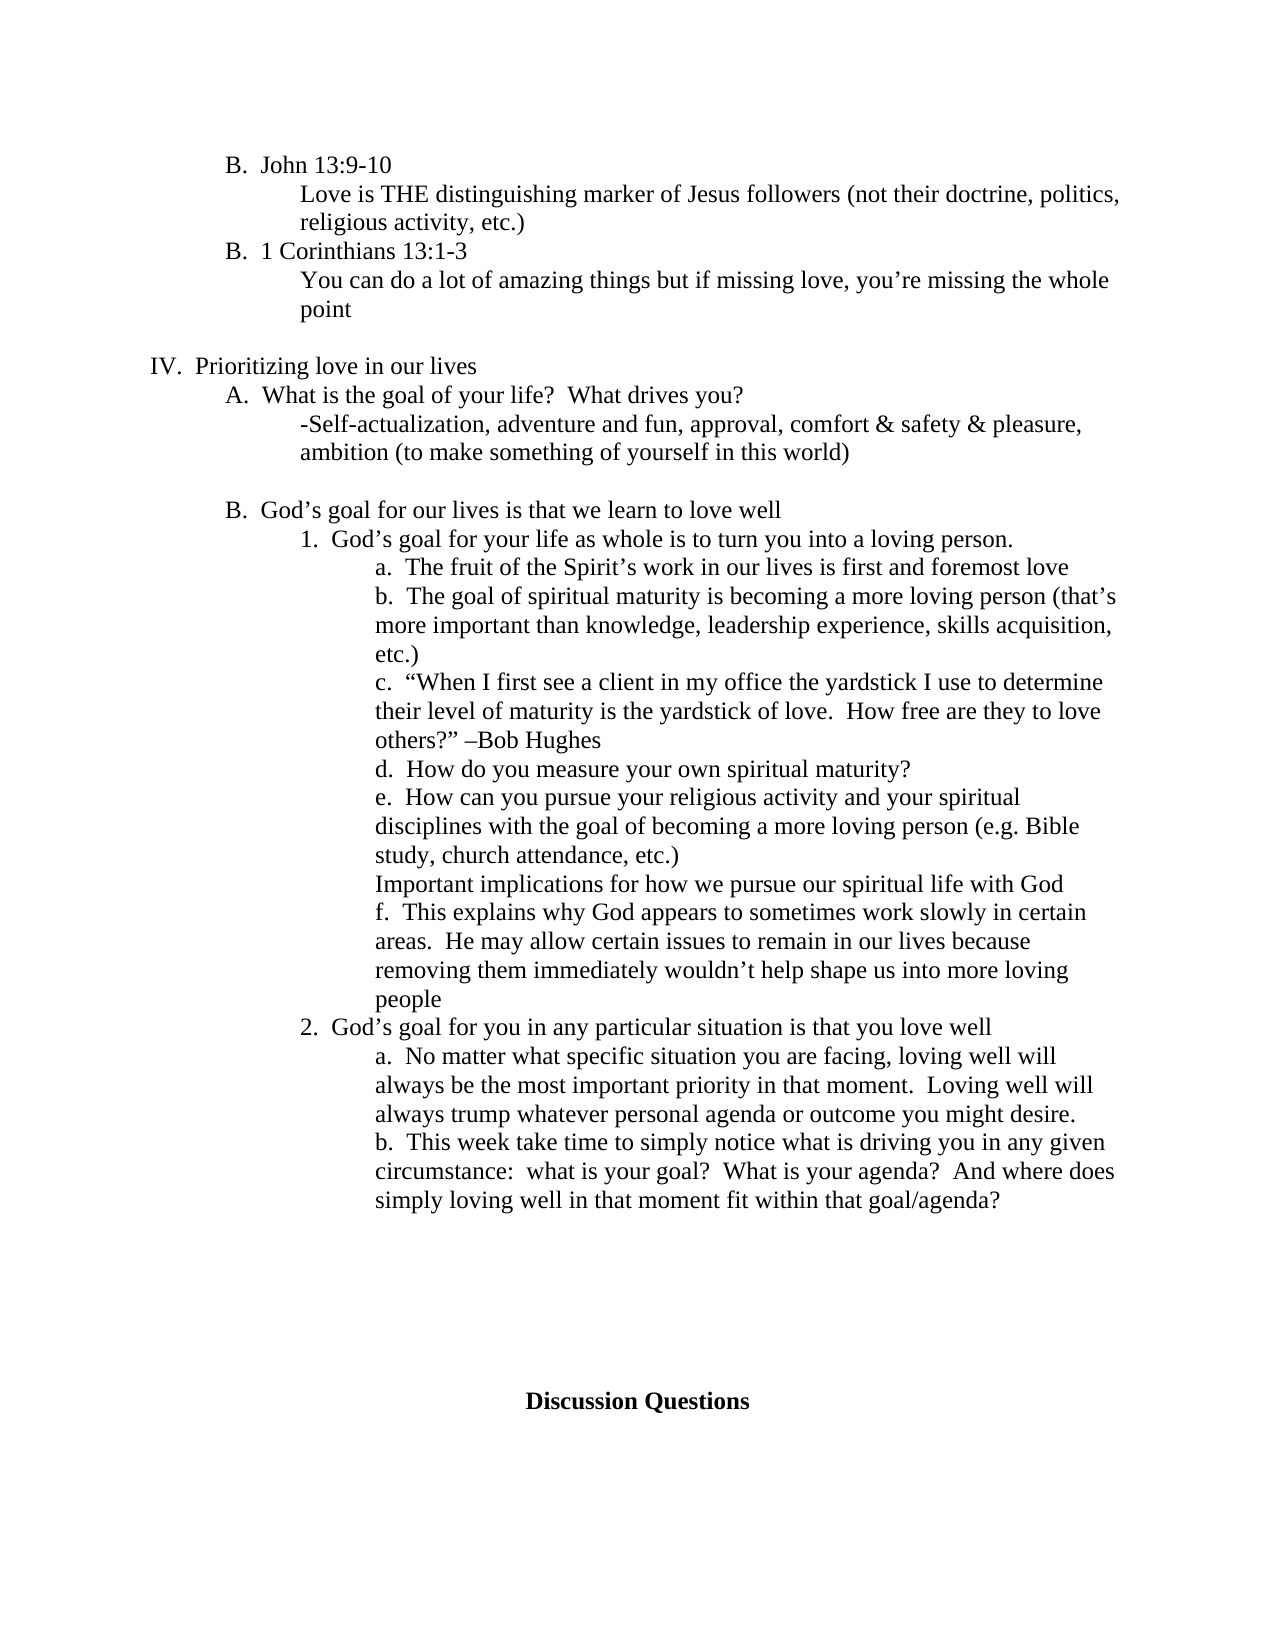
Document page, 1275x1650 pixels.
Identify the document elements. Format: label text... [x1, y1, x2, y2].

text Love is THE distinguishing marker of Jesus followers (not their doctrine, politics, religious activity, etc.) [300, 179, 1125, 236]
text IV. Prioritizing love in our lives [150, 351, 1125, 380]
text B. John 13:9-10 [150, 150, 1125, 179]
text Important implications for how we pursue our spiritual life with God [300, 869, 1125, 897]
text a. No matter what specific situation you are facing, loving well will always be the most important priority in that moment. Loving well will always trump whatever personal agenda or outcome you might desire. [375, 1041, 1125, 1127]
text A. What is the goal of your life? What drives you? [150, 380, 1125, 409]
text c. “When I first see a client in my office the yardstick I use to determine their level of maturity is the yardstick of love. How free are they to love others?” –Bob Hughes [375, 667, 1125, 754]
text b. This week take time to simply notice what is driving you in any given circumstance: what is your goal? What is your agenda? And where does simply loving well in that moment fit within that goal/agenda? [375, 1127, 1125, 1214]
text Discussion Questions [150, 1386, 1125, 1415]
text a. The fruit of the Spirit’s work in our lives is first and foremost love [300, 552, 1125, 581]
text d. How do you measure your own spiritual maturity? [150, 754, 1125, 782]
text f. This explains why God appears to sometimes work slowly in certain areas. He may allow certain issues to remain in our lives because removing them immediately wouldn’t help shape us into more loving people [375, 897, 1125, 1012]
text -Self-actualization, adventure and fun, approval, comfort & safety & pleasure, ambition (to make something of yourself in this world) [300, 409, 1125, 466]
text 2. God’s goal for you in any particular situation is that you love well [150, 1012, 1125, 1041]
text You can do a lot of amazing things but if missing love, you’re missing the whole point [300, 265, 1125, 322]
text 1. God’s goal for your life as whole is to turn you into a loving person. [225, 524, 1125, 552]
text B. God’s goal for our lives is that we learn to love well [150, 495, 1125, 524]
text b. The goal of spiritual maturity is becoming a more loving person (that’s more important than knowledge, leadership experience, skills acquisition, etc.) [375, 581, 1125, 667]
text B. 1 Corinthians 13:1-3 [150, 236, 1125, 265]
text e. How can you pursue your religious activity and your spiritual disciplines with the goal of becoming a more loving person (e.g. Bible study, church attendance, etc.) [375, 782, 1125, 869]
